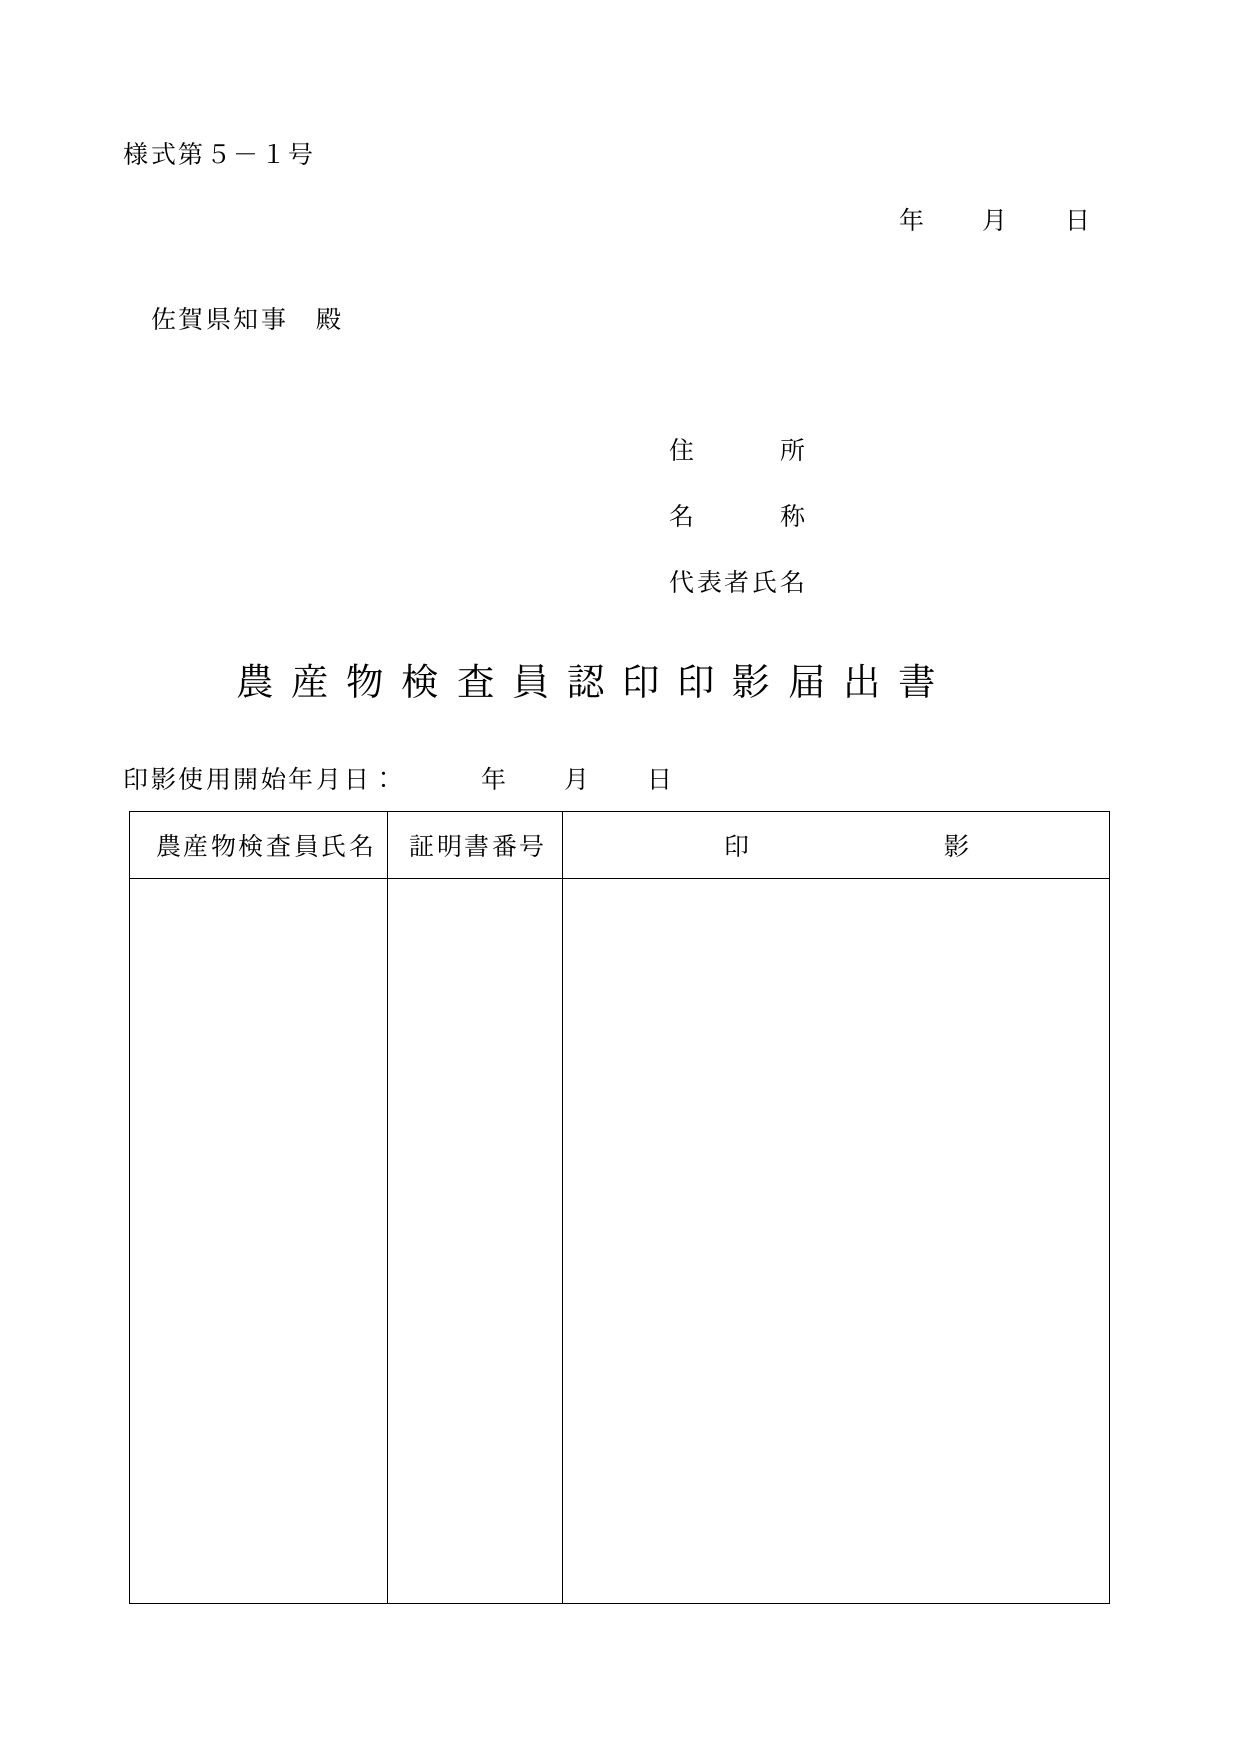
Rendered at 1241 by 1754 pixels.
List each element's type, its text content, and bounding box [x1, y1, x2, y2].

table_cell [563, 879, 1109, 1603]
table_header 証明書番号 [388, 812, 562, 878]
table_cell [130, 879, 387, 1603]
text 代表者氏名 [123, 548, 1117, 614]
table_cell [388, 879, 562, 1603]
text 佐賀県知事 殿 [148, 284, 1117, 350]
text 印影使用開始年月日： 年 月 日 [123, 745, 1067, 811]
text 住 所 [123, 416, 1117, 482]
table_header 印 影 [563, 812, 1109, 878]
text 名 称 [123, 482, 1117, 548]
table_header 農産物検査員氏名 [130, 812, 387, 878]
text 農産物検査員認印印影届出書 [123, 647, 1067, 712]
text 様式第５－１号 [123, 120, 1067, 186]
text 年 月 日 [123, 186, 1092, 252]
